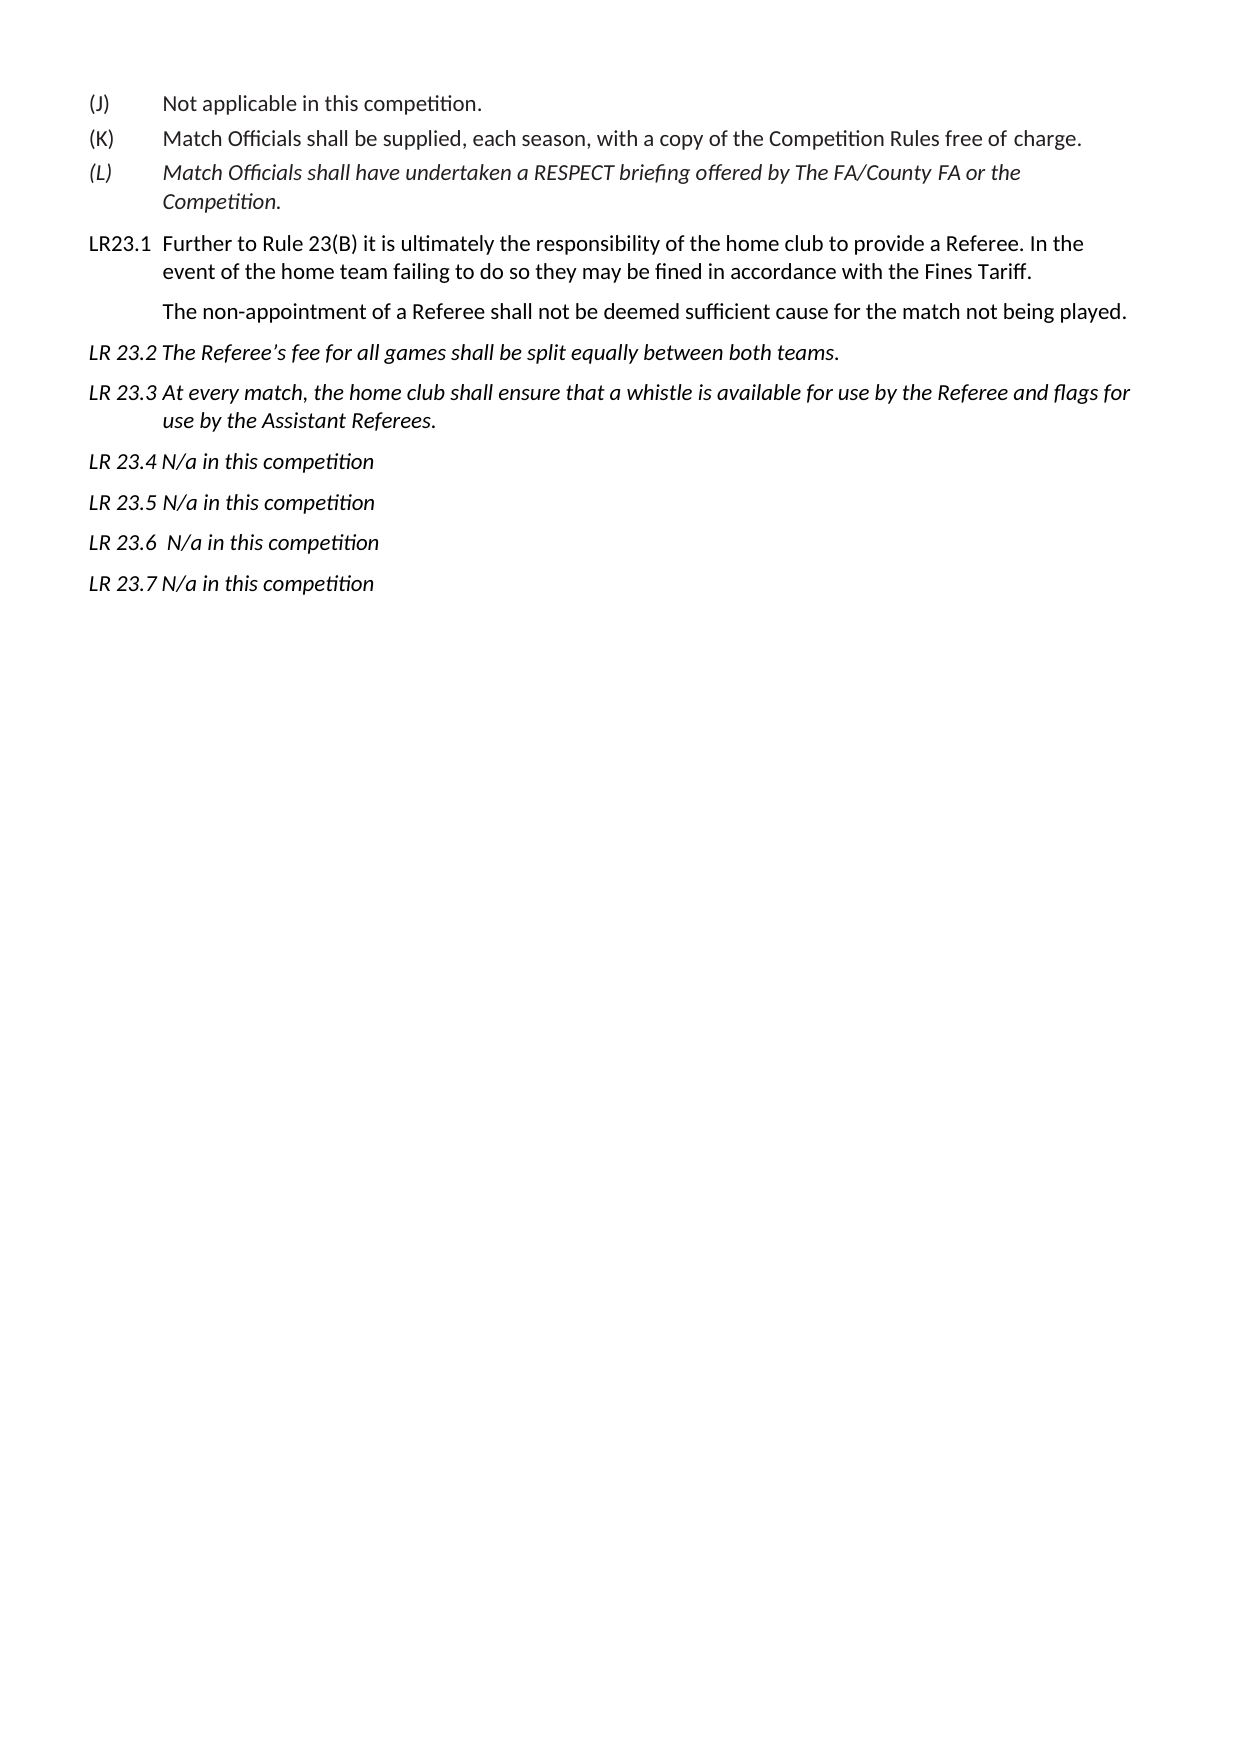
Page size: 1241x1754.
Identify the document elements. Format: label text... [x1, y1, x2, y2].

list LR 23.6 N/a in this competition [89, 528, 1130, 556]
list LR 23.7 N/a in this competition [89, 569, 1130, 597]
text LR23.1 Further to Rule 23(B) it is ultimately the responsibility of the home club to provide a Referee. In the event of the home team failing to do so they may be fined in accordance with the Fines Tariff. [89, 229, 1142, 285]
text LR 23.3 At every match, the home club shall ensure that a whistle is available for use by the Referee and flags for use by the Assistant Referees. [89, 378, 1142, 434]
text (L) Match Officials shall have undertaken a RESPECT briefing offered by The FA/County FA or the Competition. [89, 158, 1141, 215]
text LR 23.4 N/a in this competition [89, 447, 1142, 475]
list The non-appointment of a Referee shall not be deemed sufficient cause for the match not being played. [162, 297, 1130, 326]
text LR 23.2 The Referee’s fee for all games shall be split equally between both teams. [89, 338, 1142, 366]
list LR 23.5 N/a in this competition [89, 488, 1130, 516]
text (K) Match Officials shall be supplied, each season, with a copy of the Competition Rules free of charge. [89, 124, 1141, 152]
text (J) Not applicable in this competition. [89, 89, 1141, 117]
